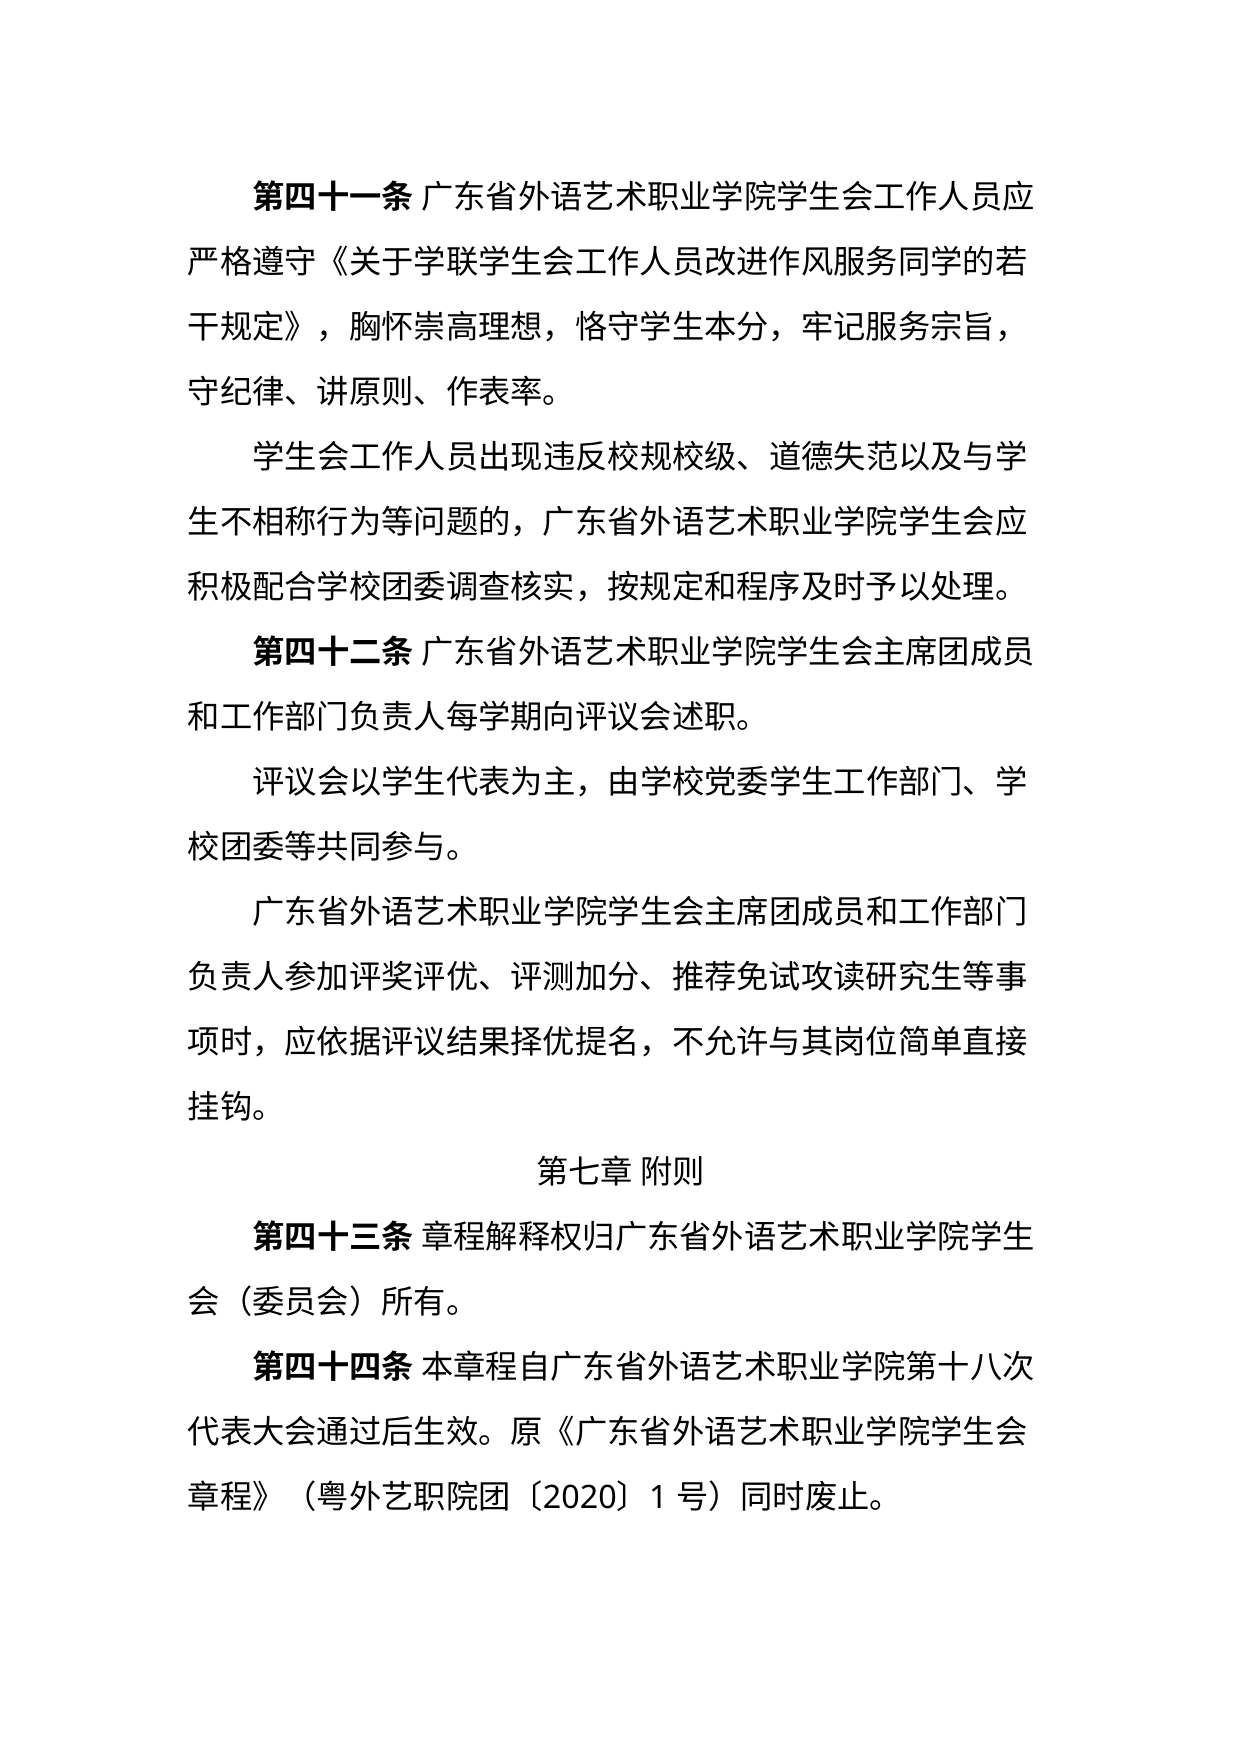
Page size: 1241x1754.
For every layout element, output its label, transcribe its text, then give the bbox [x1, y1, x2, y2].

text 第四十条 章程解释权归广东省外语艺术职业学院学生会（委员会）所有。 [187, 1202, 1053, 1332]
text 第四十条 本章程自广东省外语艺术职业学院第十次代表大会通过后生效。原《广东省外语艺术职业学院学生会章程》（粤外艺职院团〔20〕 号）同时废止。 [187, 1332, 1053, 1527]
text 第七章 附则 [187, 1137, 1053, 1202]
